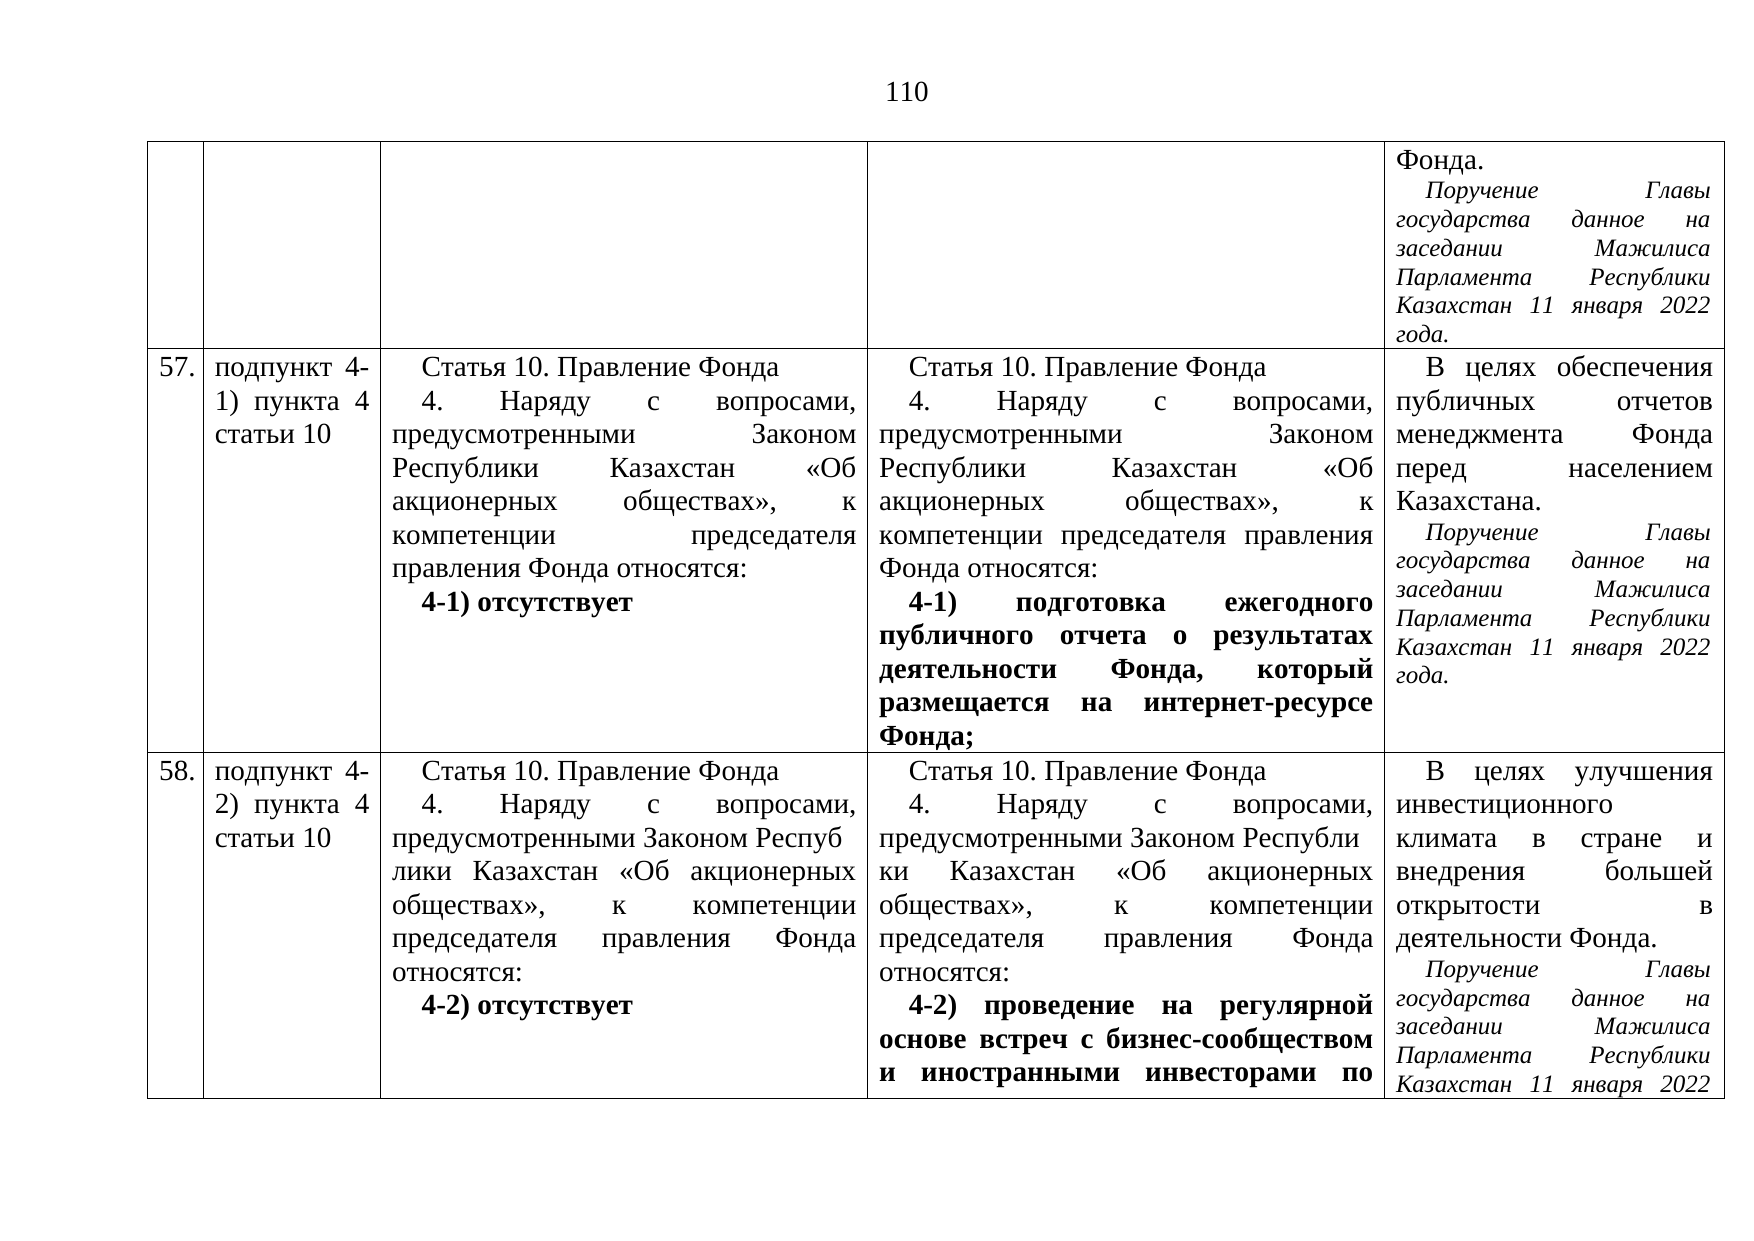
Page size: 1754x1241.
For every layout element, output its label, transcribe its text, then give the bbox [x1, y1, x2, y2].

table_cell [868, 142, 1384, 348]
table_cell [148, 753, 203, 1098]
table_cell подпункт 4-1) пункта 4 статьи 10 [204, 349, 380, 752]
table_cell Статья 10. Правление Фонда 4. Наряду с вопросами, предусмотренными Законом Республики Казахстан «Об акционерных обществах», к компетенции председателя правления Фонда относятся: 4-1) подготовка ежегодного публичного отчета о результатах деятельности Фонда, который размещается на интернет-ресурсе Фонда; [868, 349, 1384, 752]
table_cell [1385, 142, 1724, 348]
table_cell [204, 753, 380, 1098]
table_cell [148, 142, 203, 348]
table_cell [204, 142, 380, 348]
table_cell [1385, 753, 1724, 1098]
table_cell [148, 349, 203, 752]
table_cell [381, 142, 867, 348]
table_cell В целях обеспечения публичных отчетов менеджмента Фонда перед населением Казахстана. Поручение Главы государства данное на заседании Мажилиса Парламента Республики Казахстан 11 января 2022 года. [1385, 349, 1724, 752]
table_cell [868, 753, 1384, 1098]
table_cell Статья 10. Правление Фонда 4. Наряду с вопросами, предусмотренными Законом Республики Казахстан «Об акционерных обществах», к компетенции председателя правления Фонда относятся: 4-1) отсутствует [381, 349, 867, 752]
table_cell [381, 753, 867, 1098]
